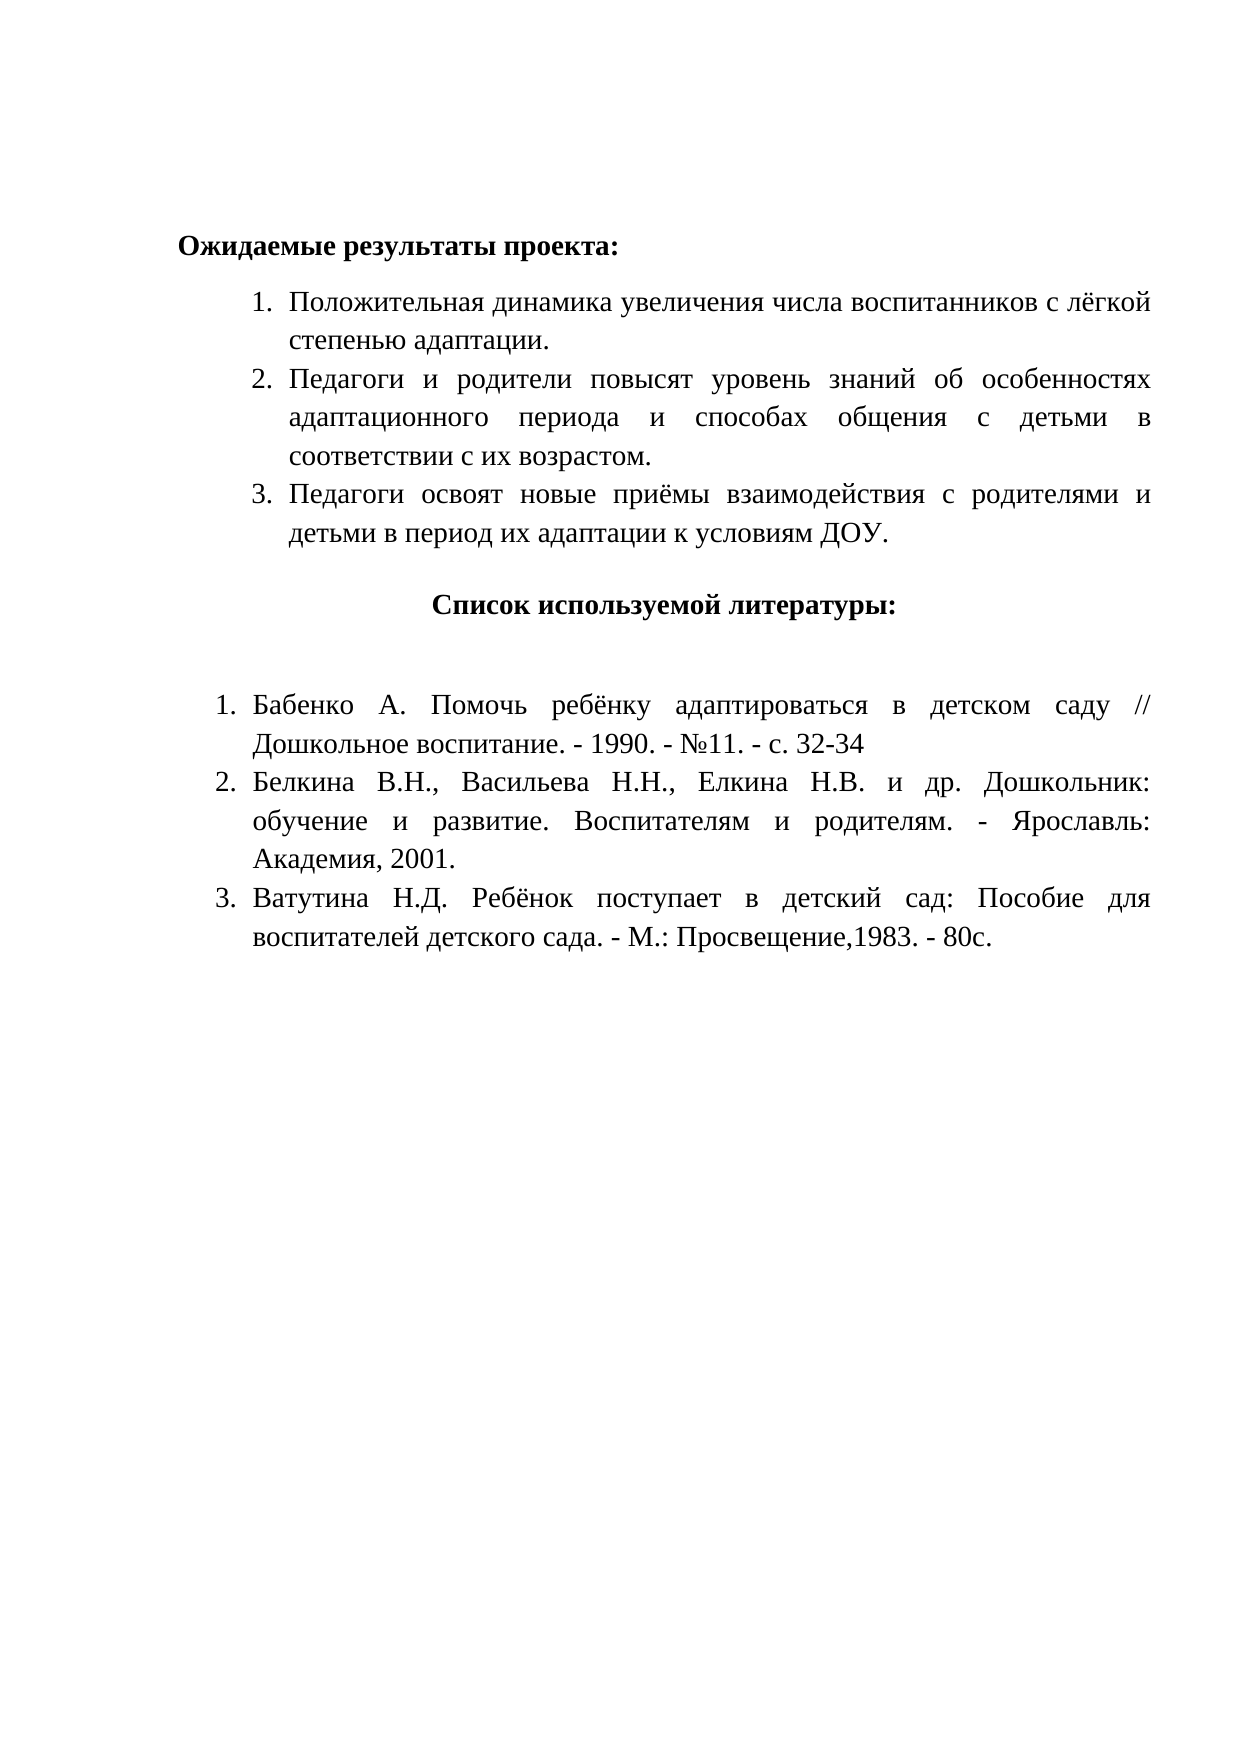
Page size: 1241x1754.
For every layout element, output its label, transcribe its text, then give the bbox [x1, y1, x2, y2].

text Список используемой литературы: [177, 587, 1152, 621]
list Белкина В.Н., Васильева Н.Н., Елкина Н.В. и др. Дошкольник: обучение и развитие. Воспитателям и родителям. - Ярославль: Академия, 2001. [215, 764, 1152, 875]
list Положительная динамика увеличения числа воспитанников с лёгкой степенью адаптации. [251, 284, 1152, 356]
list Бабенко А. Помочь ребёнку адаптироваться в детском саду // Дошкольное воспитание. - 1990. - №11. - с. 32-34 [215, 687, 1152, 759]
text Ожидаемые результаты проекта: [177, 228, 1152, 262]
list Ватутина Н.Д. Ребёнок поступает в детский сад: Пособие для воспитателей детского сада. - М.: Просвещение,1983. - 80с. [215, 880, 1152, 952]
list Педагоги освоят новые приёмы взаимодействия с родителями и детьми в период их адаптации к условиям ДОУ. [251, 476, 1152, 548]
list Педагоги и родители повысят уровень знаний об особенностях адаптационного периода и способах общения с детьми в соответствии с их возрастом. [251, 361, 1152, 471]
